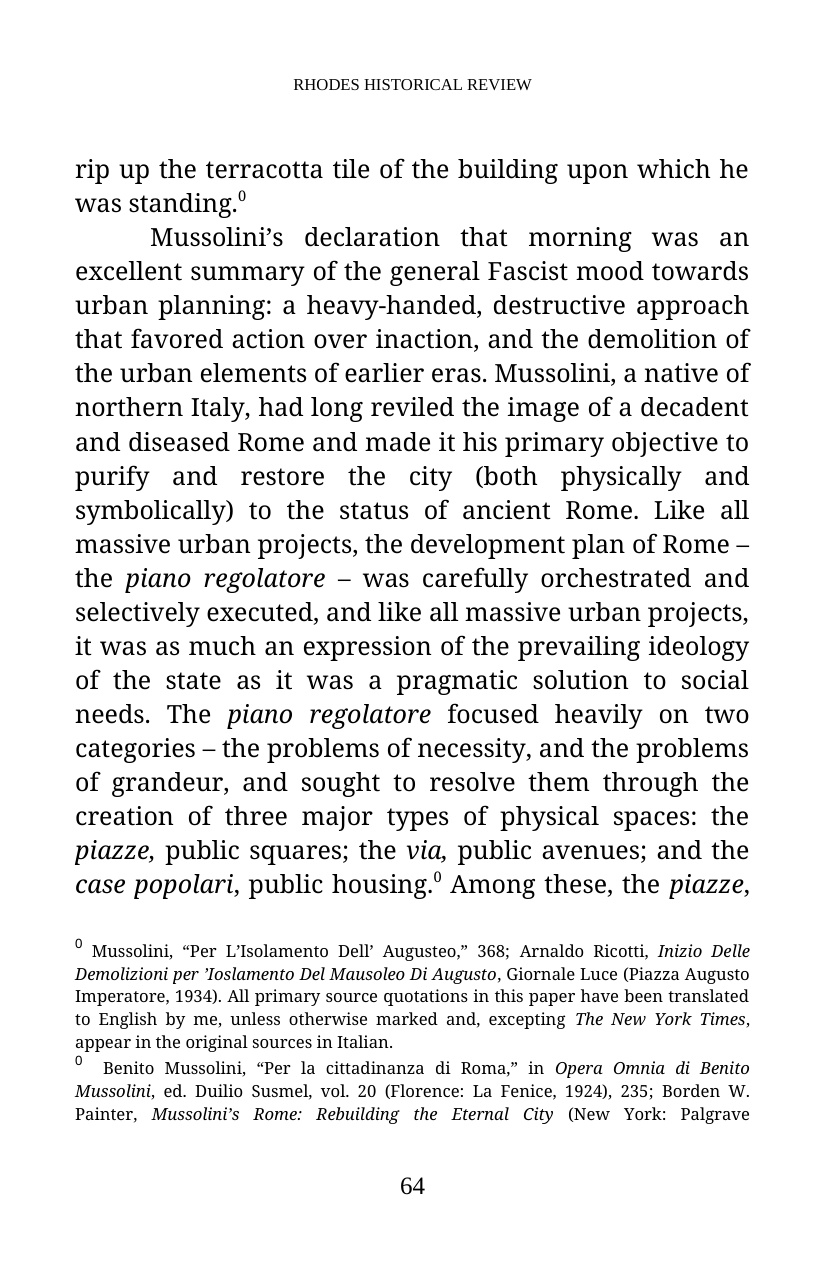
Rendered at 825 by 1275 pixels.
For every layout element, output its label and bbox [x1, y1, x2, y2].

text [75, 220, 750, 901]
text [75, 152, 750, 220]
